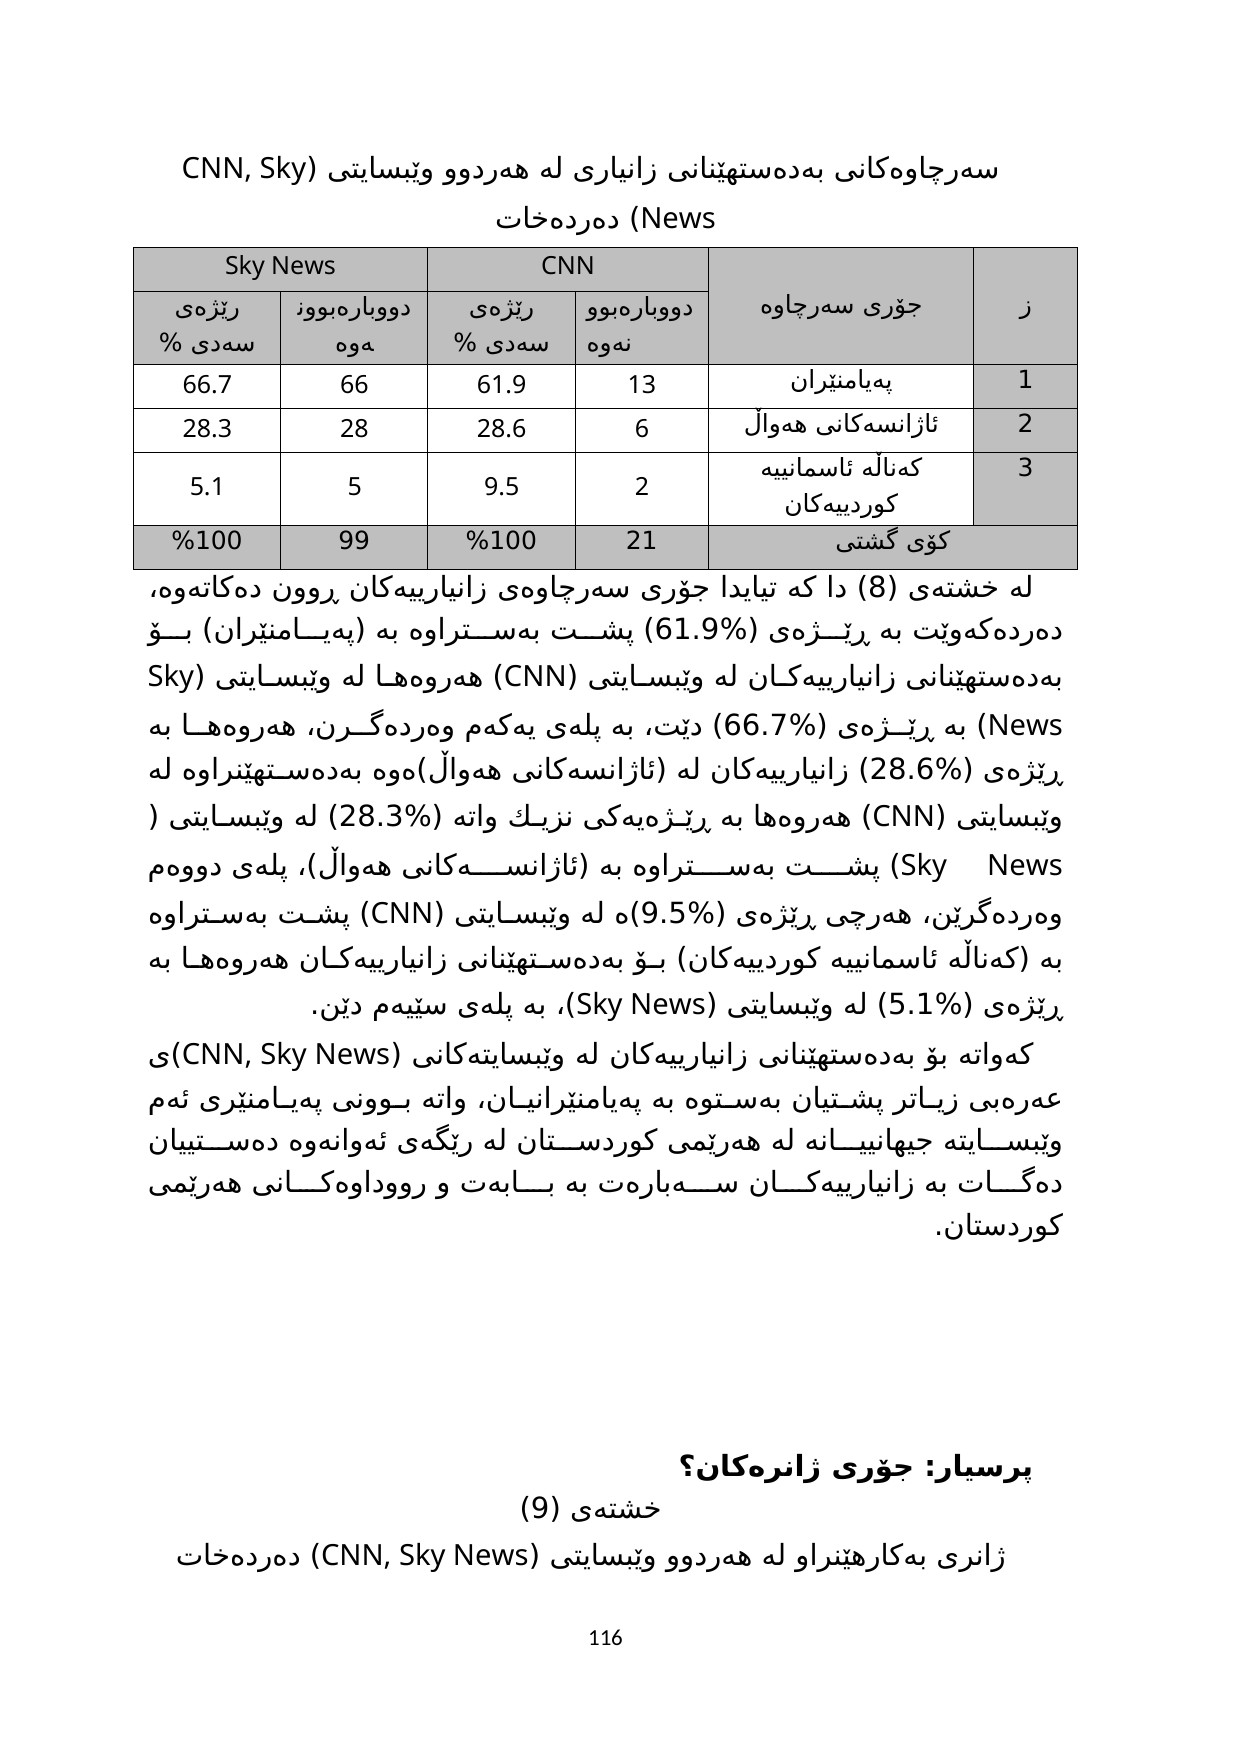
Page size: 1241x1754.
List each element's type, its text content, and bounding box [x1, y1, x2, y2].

text ژانری به‌كارهێنراو له‌ هه‌ردوو وێبسایتی (CNN, Sky News) ده‌رده‌خات [148, 1534, 1063, 1573]
table_cell 5 [281, 453, 427, 525]
text پرسیار: جۆری ژانره‌كان؟ [148, 1449, 1063, 1483]
table_cell %100 [134, 526, 280, 569]
table_cell 5.1 [134, 453, 280, 525]
table_cell 1 [974, 365, 1077, 408]
table_cell رێژه‌ی سه‌دی % [134, 292, 280, 364]
table_cell 61.9 [428, 365, 575, 408]
table_cell دووباره‌بوونه‌وه‌ [576, 292, 708, 364]
table_cell 2 [974, 409, 1077, 452]
table_cell 28.3 [134, 409, 280, 452]
table_cell 66.7 [134, 365, 280, 408]
table_header CNN [428, 248, 708, 291]
text خشته‌ی (9) [148, 1491, 1063, 1525]
table_cell رێژه‌ی سه‌دی % [428, 292, 575, 364]
table_cell 6 [576, 409, 708, 452]
table_cell ئاژانسه‌كانی هه‌واڵ [709, 409, 973, 452]
table_cell كه‌ناڵه‌ ئاسمانییه‌ كوردییه‌كان [709, 453, 973, 525]
text له‌ خشته‌ی (8) دا كه‌ تیایدا جۆری سه‌رچاوه‌ی زانیارییه‌كان ڕوون ده‌كاته‌وه‌، ده‌رده‌كه‌وێت به‌ ڕێژه‌ی (%61.9) پشت به‌ستراوه‌ به‌ (په‌یامنێران) بۆ به‌ده‌ستهێنانی زانیارییه‌كان له‌ وێبسایتی (CNN) هه‌روه‌ها له‌ وێبسایتی (Sky News) به‌ ڕێژه‌ی (%66.7) دێت، به‌ پله‌ی یه‌كه‌م وه‌رده‌گرن، هه‌روه‌ها به‌ ڕێژه‌ی (%28.6) زانیارییه‌كان له‌ (ئاژانسه‌كانی هه‌واڵ)ه‌وه‌ به‌ده‌ستهێنراوه‌ له‌ وێبسایتی (CNN) هه‌روه‌ها به‌ ڕێژه‌یه‌كی نزیك واته‌ (%28.3) له‌ وێبسایتی (Sky News) پشت به‌ستراوه‌ به‌ (ئاژانسه‌كانی هه‌واڵ)، پله‌ی دووه‌م وه‌رده‌گرێن، هه‌رچی ڕێژه‌ی (%9.5)ه‌ له‌ وێبسایتی (CNN) پشت به‌ستراوه‌ به‌ (كه‌ناڵه‌ ئاسمانییه‌ كوردییه‌كان) بۆ به‌ده‌ستهێنانی زانیارییه‌كان هه‌روه‌ها به‌ ڕێژه‌ی (%5.1) له‌ وێبسایتی (Sky News)، به‌ پله‌ی سێیه‌م دێن. [148, 570, 1063, 1023]
table_cell دووباره‌بوونه‌وه‌ [281, 292, 427, 364]
table_cell 28 [281, 409, 427, 452]
table_cell په‌یامنێران [709, 365, 973, 408]
table_header ز [974, 248, 1077, 364]
text كه‌واته‌ بۆ به‌ده‌ستهێنانی زانیارییه‌كان له‌ وێبسایته‌كانی (CNN, Sky News)ی عه‌ره‌بی زیاتر پشتیان به‌ستوه‌‌‌ به‌ په‌یامنێرانیان، واته‌ بوونی په‌یامنێری ئه‌م وێبسایته‌ جیهانییانه‌ له‌ هه‌رێمی كوردستان له‌ رێگه‌ی ئه‌وانه‌وه‌ ده‌ستییان ده‌گات به‌ زانیارییه‌كان سه‌باره‌ت به‌ بابه‌ت و رووداوه‌كانی هه‌رێمی كوردستان. [148, 1033, 1063, 1242]
table_header جۆری سه‌رچاوه‌ [709, 248, 973, 364]
table_header Sky News [134, 248, 427, 291]
table_cell 99 [281, 526, 427, 569]
table_cell كۆی گشتی [709, 526, 1077, 569]
table_cell 21 [576, 526, 708, 569]
table_cell 9.5 [428, 453, 575, 525]
table_cell 13 [576, 365, 708, 408]
text سه‌رچاوه‌كانی به‌ده‌ستهێنانی زانیاری له‌ هه‌ردوو وێبسایتی (CNN, Sky News) ده‌رده‌خات [148, 148, 1063, 237]
table_cell %100 [428, 526, 575, 569]
table_cell 3 [974, 453, 1077, 525]
table_cell 2 [576, 453, 708, 525]
table_cell 66 [281, 365, 427, 408]
table_cell 28.6 [428, 409, 575, 452]
